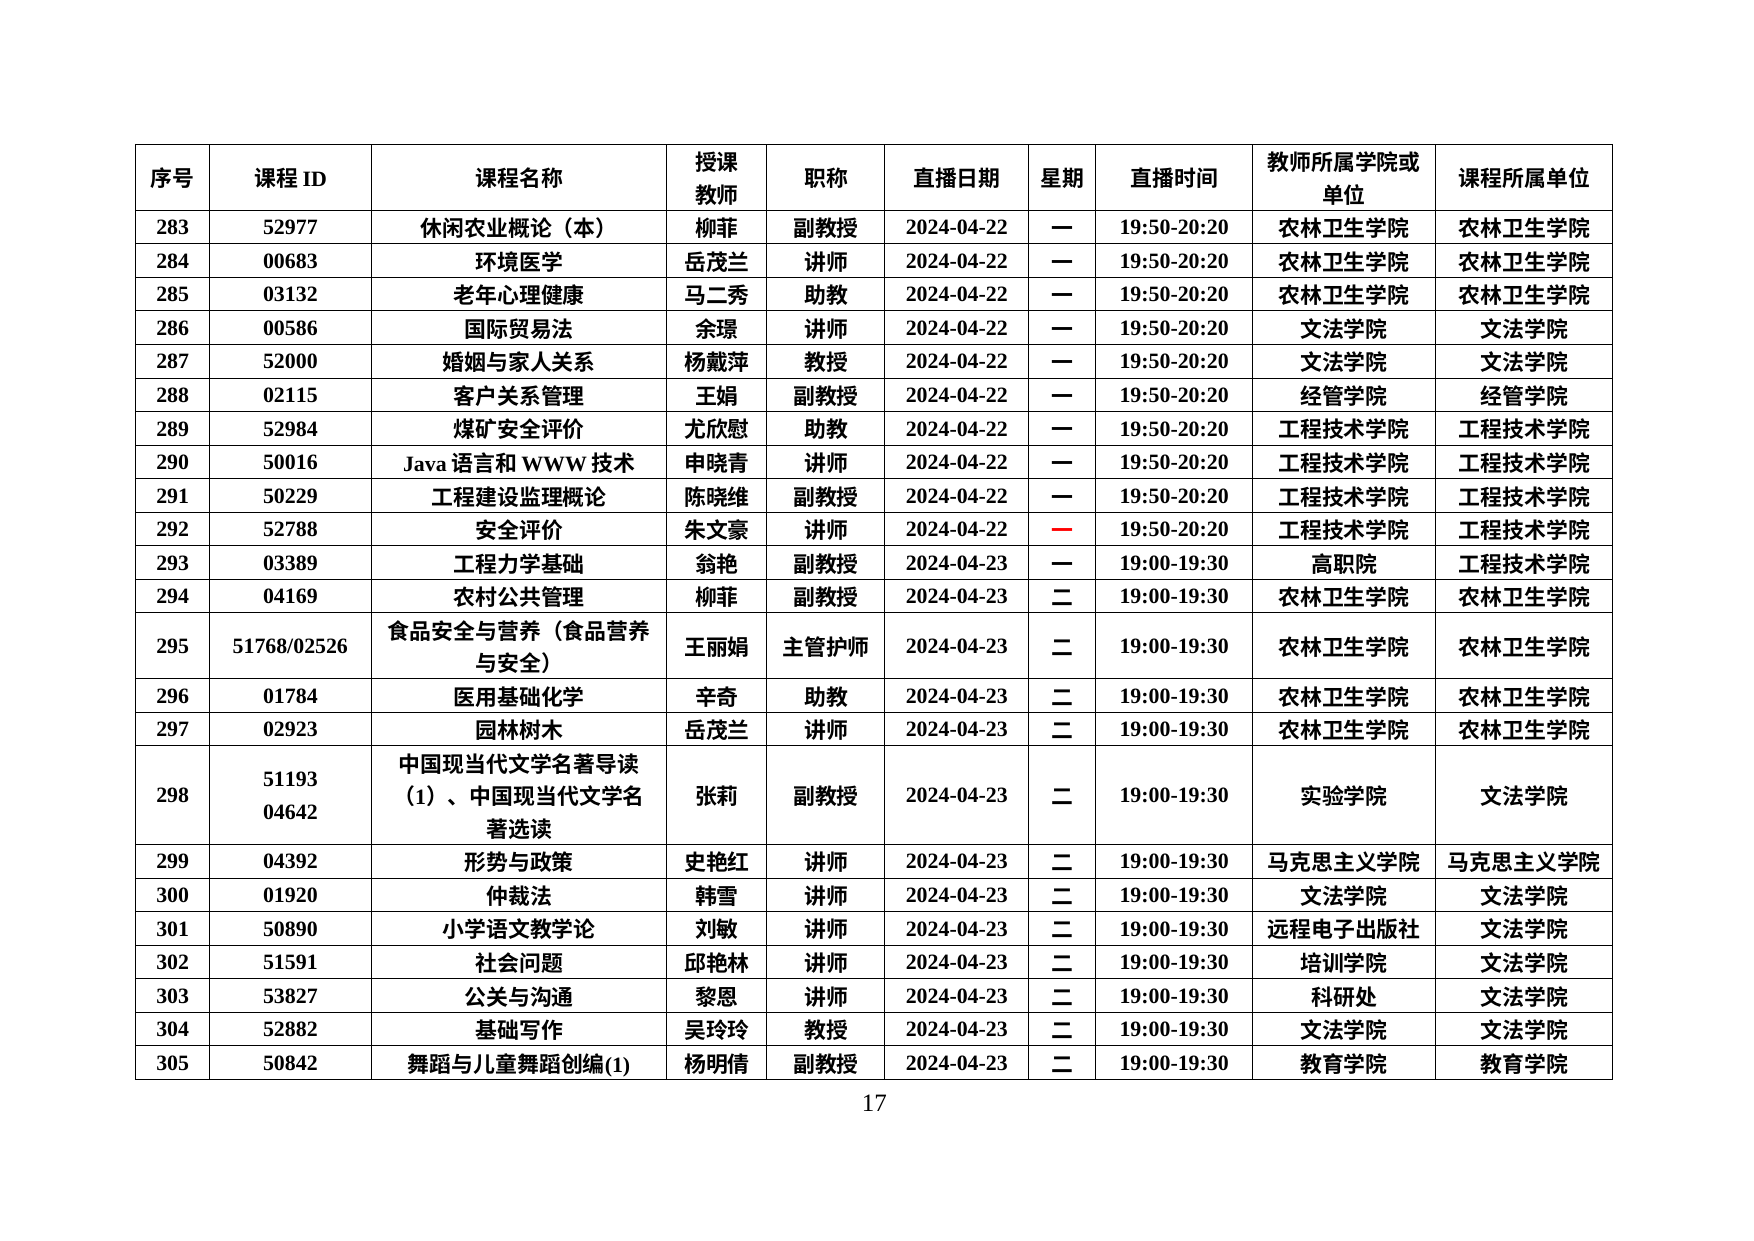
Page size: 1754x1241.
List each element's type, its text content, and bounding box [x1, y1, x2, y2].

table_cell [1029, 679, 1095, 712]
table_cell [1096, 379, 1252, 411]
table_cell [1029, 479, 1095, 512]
table_header 教师所属学院或单位 [1253, 145, 1435, 210]
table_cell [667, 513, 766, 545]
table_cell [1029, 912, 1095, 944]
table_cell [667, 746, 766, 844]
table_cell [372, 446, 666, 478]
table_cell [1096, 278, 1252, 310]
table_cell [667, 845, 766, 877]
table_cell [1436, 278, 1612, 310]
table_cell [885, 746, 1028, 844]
table_header 授课 教师 [667, 145, 766, 210]
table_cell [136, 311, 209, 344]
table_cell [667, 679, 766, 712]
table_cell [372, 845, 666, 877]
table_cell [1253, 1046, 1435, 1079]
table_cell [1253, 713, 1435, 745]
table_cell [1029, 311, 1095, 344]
table_header 课程所属单位 [1436, 145, 1612, 210]
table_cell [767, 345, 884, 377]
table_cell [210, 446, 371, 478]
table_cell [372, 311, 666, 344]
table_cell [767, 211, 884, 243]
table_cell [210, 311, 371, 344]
table_header 课程名称 [372, 145, 666, 210]
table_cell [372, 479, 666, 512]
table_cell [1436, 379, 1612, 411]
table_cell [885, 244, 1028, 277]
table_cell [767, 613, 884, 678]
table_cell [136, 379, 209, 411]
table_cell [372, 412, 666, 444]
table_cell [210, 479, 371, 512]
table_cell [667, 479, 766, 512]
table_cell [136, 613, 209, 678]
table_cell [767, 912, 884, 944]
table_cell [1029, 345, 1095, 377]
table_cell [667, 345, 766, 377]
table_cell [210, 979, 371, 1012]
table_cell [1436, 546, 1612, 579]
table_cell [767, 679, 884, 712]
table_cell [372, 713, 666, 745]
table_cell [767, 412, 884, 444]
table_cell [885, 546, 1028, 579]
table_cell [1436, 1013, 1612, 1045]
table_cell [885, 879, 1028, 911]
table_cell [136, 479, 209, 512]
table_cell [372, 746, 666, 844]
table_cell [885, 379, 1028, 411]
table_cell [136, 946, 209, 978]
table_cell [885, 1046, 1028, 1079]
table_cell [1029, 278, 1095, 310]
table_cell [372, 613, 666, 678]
table_header 课程ID [210, 145, 371, 210]
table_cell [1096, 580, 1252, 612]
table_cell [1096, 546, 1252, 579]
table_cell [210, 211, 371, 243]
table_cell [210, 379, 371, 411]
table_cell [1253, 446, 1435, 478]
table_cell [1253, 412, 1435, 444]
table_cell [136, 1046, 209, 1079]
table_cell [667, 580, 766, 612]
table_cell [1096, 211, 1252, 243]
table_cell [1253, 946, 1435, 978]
table_header 星期 [1029, 145, 1095, 210]
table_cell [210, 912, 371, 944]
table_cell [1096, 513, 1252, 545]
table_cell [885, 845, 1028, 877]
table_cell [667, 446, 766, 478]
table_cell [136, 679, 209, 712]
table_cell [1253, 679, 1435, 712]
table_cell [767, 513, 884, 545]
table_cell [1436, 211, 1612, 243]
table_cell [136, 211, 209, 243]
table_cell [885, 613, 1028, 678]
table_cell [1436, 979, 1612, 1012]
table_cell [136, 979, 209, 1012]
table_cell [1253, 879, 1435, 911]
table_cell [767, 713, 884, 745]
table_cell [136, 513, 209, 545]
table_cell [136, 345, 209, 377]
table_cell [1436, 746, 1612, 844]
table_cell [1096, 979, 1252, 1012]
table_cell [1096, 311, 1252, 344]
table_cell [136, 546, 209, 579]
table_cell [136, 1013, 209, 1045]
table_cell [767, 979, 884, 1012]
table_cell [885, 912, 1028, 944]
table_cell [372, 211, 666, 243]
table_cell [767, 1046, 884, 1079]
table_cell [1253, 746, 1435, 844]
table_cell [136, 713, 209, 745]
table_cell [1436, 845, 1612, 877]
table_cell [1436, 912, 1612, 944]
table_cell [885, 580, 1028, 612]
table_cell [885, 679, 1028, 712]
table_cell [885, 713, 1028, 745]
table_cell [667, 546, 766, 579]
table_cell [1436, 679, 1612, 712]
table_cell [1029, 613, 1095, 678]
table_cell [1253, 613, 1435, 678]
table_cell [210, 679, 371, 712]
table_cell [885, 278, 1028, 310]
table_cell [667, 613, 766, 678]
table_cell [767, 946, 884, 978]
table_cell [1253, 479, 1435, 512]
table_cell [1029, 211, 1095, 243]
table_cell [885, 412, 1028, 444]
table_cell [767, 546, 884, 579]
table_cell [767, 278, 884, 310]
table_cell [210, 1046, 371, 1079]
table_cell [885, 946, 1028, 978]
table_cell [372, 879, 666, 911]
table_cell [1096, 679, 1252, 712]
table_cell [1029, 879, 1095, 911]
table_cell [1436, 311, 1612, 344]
table_header 直播日期 [885, 145, 1028, 210]
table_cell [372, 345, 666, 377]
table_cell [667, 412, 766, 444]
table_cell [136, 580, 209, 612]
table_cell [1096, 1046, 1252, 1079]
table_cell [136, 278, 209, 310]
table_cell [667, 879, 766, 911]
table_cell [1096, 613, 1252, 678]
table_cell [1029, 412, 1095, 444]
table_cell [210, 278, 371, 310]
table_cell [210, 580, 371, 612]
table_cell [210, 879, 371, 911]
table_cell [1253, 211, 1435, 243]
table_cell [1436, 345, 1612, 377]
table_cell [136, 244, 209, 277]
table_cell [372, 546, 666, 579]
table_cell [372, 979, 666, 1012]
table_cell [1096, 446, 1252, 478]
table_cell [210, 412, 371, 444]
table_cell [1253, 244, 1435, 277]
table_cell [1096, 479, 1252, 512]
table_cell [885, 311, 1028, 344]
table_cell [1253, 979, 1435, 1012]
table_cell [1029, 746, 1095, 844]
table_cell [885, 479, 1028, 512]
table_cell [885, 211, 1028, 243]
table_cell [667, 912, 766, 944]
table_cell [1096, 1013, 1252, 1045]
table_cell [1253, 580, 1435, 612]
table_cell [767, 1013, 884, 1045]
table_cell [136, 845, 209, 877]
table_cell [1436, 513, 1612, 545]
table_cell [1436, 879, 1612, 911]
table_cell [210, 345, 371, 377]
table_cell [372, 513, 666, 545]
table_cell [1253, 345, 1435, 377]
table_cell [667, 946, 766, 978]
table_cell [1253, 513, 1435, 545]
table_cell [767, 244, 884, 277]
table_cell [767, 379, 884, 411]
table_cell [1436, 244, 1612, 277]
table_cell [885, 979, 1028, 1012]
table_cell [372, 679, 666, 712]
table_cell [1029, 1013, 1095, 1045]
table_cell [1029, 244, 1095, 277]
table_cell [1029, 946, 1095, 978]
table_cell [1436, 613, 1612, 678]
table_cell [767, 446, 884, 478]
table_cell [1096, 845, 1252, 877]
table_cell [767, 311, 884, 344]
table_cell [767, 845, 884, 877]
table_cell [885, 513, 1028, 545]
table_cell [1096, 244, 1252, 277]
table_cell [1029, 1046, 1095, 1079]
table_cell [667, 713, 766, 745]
table_header 序号 [136, 145, 209, 210]
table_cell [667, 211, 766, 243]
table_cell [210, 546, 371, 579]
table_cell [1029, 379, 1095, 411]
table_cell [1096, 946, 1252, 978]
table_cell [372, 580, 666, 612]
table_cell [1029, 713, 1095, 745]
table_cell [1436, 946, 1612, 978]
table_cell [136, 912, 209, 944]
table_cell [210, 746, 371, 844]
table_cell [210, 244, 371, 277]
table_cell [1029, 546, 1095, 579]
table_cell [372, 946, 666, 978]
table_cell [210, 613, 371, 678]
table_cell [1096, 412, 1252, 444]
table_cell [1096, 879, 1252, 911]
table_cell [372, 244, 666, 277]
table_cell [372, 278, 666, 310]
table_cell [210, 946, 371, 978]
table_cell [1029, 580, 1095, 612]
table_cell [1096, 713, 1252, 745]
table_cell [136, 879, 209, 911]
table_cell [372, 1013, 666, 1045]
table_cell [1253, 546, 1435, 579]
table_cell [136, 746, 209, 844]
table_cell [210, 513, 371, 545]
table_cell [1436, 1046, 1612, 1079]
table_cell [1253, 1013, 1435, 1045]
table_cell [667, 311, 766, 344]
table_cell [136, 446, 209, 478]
table_header 职称 [767, 145, 884, 210]
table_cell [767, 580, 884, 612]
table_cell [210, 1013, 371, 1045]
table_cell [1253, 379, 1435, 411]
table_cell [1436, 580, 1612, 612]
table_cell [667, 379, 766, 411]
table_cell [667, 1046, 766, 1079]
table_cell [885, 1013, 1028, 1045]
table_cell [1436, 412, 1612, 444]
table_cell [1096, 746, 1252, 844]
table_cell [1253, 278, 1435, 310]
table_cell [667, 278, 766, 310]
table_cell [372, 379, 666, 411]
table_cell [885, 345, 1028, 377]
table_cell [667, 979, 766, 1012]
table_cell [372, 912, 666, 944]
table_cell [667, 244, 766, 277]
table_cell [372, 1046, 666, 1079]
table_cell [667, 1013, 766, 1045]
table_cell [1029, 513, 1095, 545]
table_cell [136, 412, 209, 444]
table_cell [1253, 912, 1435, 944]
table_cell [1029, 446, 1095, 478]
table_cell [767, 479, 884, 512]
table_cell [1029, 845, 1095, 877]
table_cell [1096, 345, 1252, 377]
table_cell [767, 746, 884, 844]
table_header 直播时间 [1096, 145, 1252, 210]
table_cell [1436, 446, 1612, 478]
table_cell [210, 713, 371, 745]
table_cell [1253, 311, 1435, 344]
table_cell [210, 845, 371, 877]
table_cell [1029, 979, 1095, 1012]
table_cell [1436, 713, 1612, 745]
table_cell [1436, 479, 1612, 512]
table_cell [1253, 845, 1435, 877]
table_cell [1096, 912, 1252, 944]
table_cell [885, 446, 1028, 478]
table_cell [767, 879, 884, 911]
